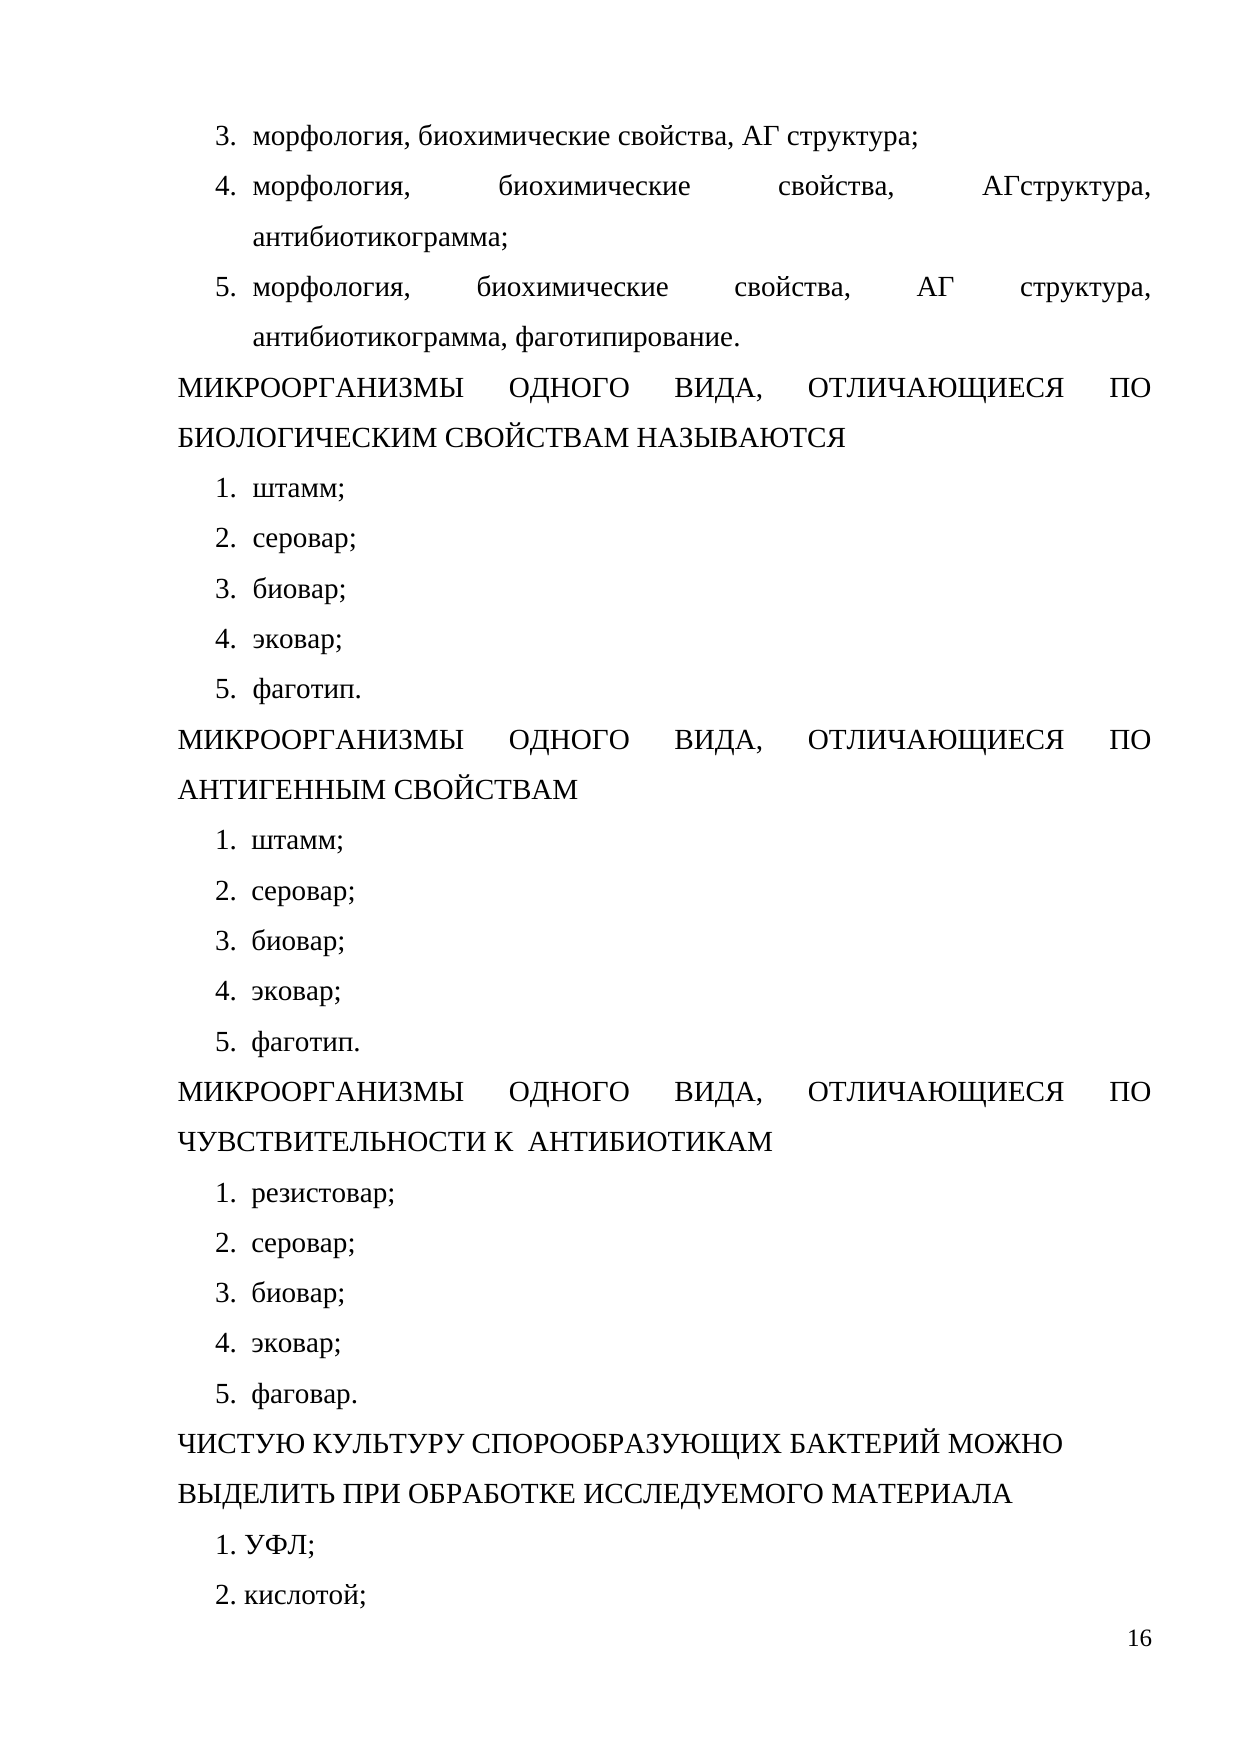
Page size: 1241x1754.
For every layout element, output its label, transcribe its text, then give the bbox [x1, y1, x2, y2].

list биовар; [215, 571, 1152, 604]
text 5. фаготип. [215, 1024, 1152, 1057]
text 4. эковар; [215, 1326, 1152, 1359]
text 3. биовар; [215, 923, 1152, 957]
text 1. штамм; [215, 822, 1152, 856]
text МИКРООРГАНИЗМЫ ОДНОГО ВИДА, ОТЛИЧАЮЩИЕСЯ ПО ЧУВСТВИТЕЛЬНОСТИ К АНТИБИОТИКАМ [177, 1074, 1152, 1158]
text 3. биовар; [215, 1275, 1152, 1309]
text 4. эковар; [215, 973, 1152, 1007]
list серовар; [215, 521, 1152, 554]
text МИКРООРГАНИЗМЫ ОДНОГО ВИДА, ОТЛИЧАЮЩИЕСЯ ПО БИОЛОГИЧЕСКИМ СВОЙСТВАМ НАЗЫВАЮТСЯ [177, 370, 1152, 453]
text 2. серовар; [215, 873, 1152, 906]
list фаготип. [215, 672, 1152, 705]
text МИКРООРГАНИЗМЫ ОДНОГО ВИДА, ОТЛИЧАЮЩИЕСЯ ПО АНТИГЕННЫМ СВОЙСТВАМ [177, 722, 1152, 806]
text 1. УФЛ; [215, 1527, 1152, 1560]
text ЧИСТУЮ КУЛЬТУРУ СПОРООБРАЗУЮЩИХ БАКТЕРИЙ МОЖНО ВЫДЕЛИТЬ ПРИ ОБРАБОТКЕ ИССЛЕДУЕМОГО МАТЕРИАЛА [177, 1426, 1152, 1510]
list штамм; [215, 470, 1152, 504]
list морфология, биохимические свойства, АГ структура, антибиотикограмма, фаготипирование. [215, 269, 1152, 353]
list эковар; [215, 621, 1152, 655]
text 2. кислотой; [215, 1577, 1152, 1611]
list морфология, биохимические свойства, АГструктура, антибиотикограмма; [215, 168, 1152, 252]
text 1. резистовар; [215, 1175, 1152, 1208]
text 2. серовар; [215, 1225, 1152, 1258]
text 5. фаговар. [215, 1376, 1152, 1409]
list морфология, биохимические свойства, АГ структура; [215, 118, 1152, 152]
